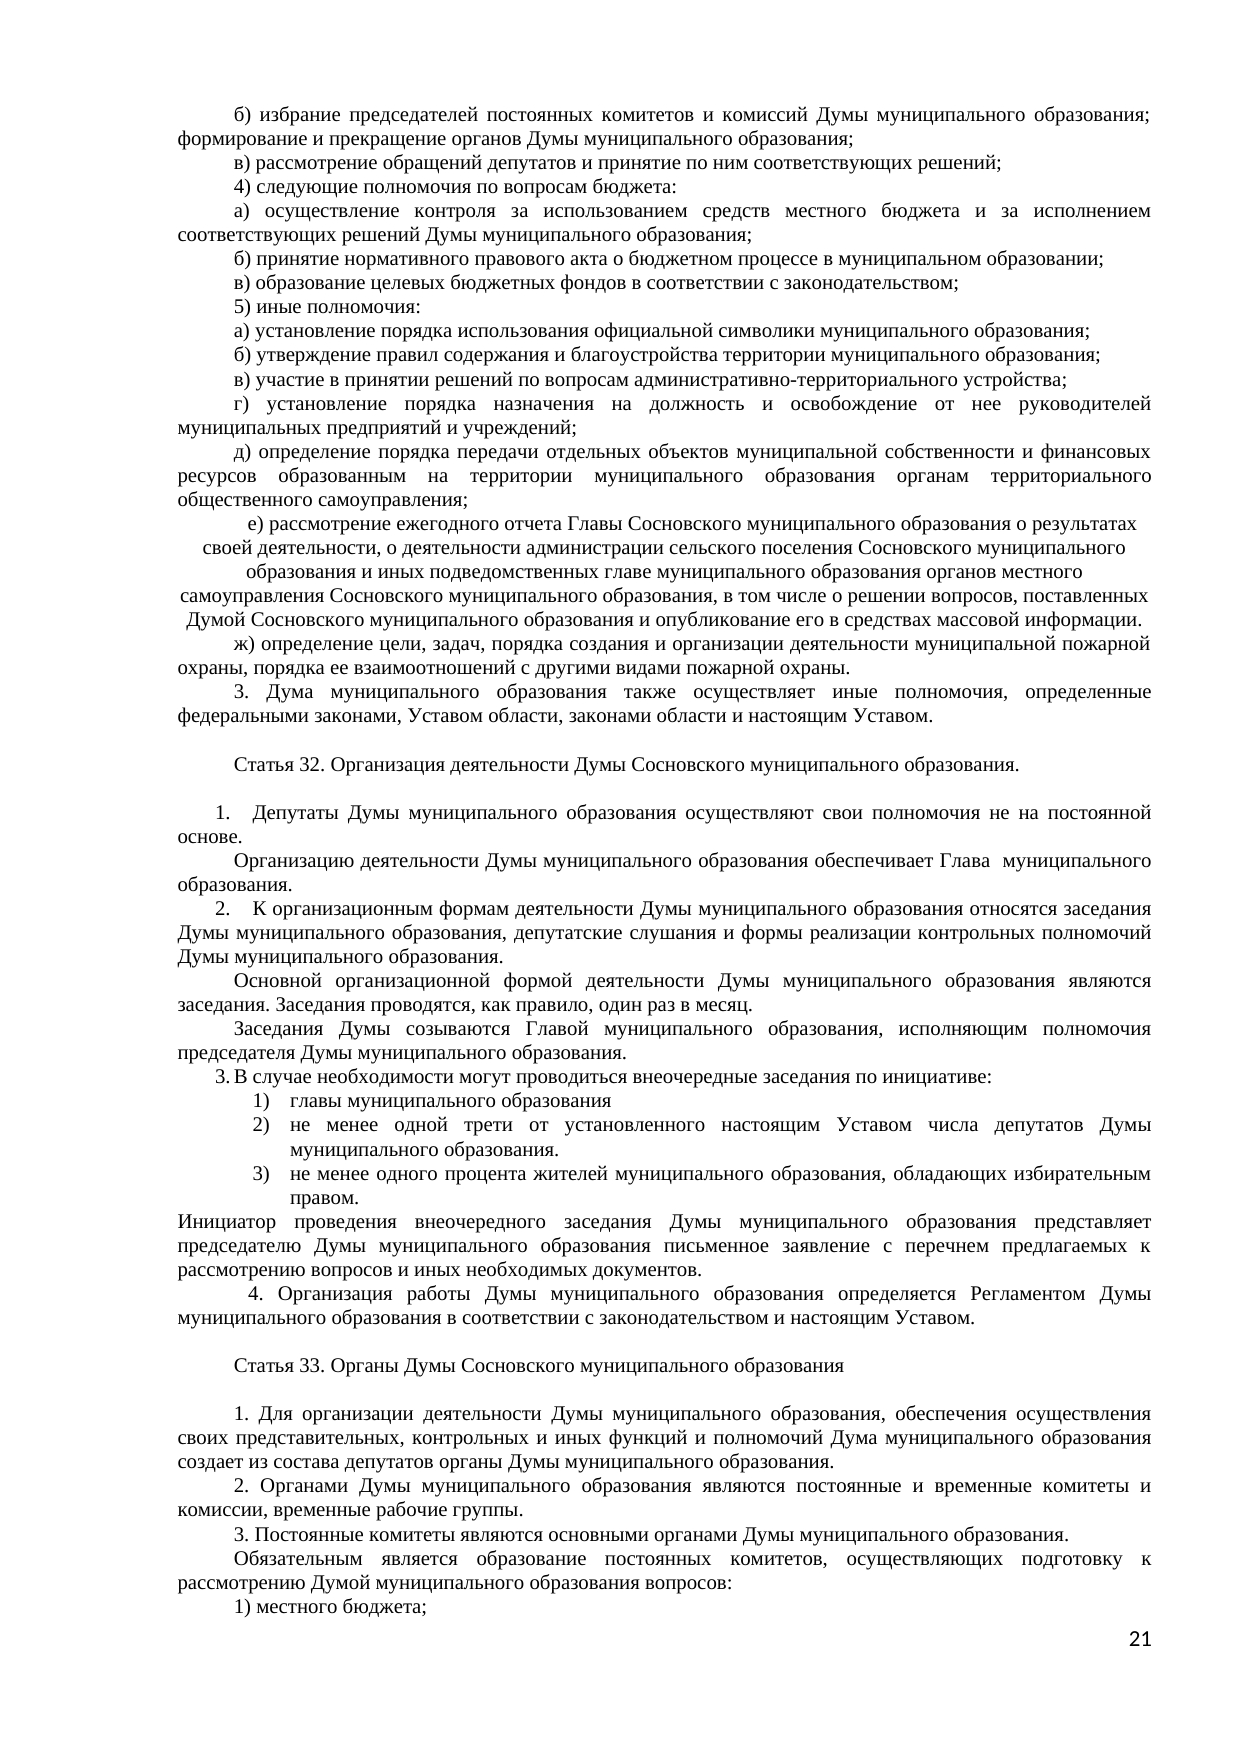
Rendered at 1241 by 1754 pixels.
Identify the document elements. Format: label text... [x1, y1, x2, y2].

text 1) местного бюджета; [177, 1594, 1152, 1618]
text д) определение порядка передачи отдельных объектов муниципальной собственности и финансовых ресурсов образованным на территории муниципального образования органам территориального общественного самоуправления; [177, 439, 1152, 511]
text Инициатор проведения внеочередного заседания Думы муниципального образования представляет председателю Думы муниципального образования письменное заявление с перечнем предлагаемых к рассмотрению вопросов и иных необходимых документов. [177, 1209, 1152, 1281]
text Организацию деятельности Думы муниципального образования обеспечивает Глава муниципального образования. [177, 848, 1152, 896]
list К организационным формам деятельности Думы муниципального образования относятся заседания Думы муниципального образования, депутатские слушания и формы реализации контрольных полномочий Думы муниципального образования. [177, 896, 1152, 968]
text б) утверждение правил содержания и благоустройства территории муниципального образования; [177, 342, 1152, 366]
text ж) определение цели, задач, порядка создания и организации деятельности муниципальной пожарной охраны, порядка ее взаимоотношений с другими видами пожарной охраны. [177, 631, 1152, 679]
text Обязательным является образование постоянных комитетов, осуществляющих подготовку к рассмотрению Думой муниципального образования вопросов: [177, 1546, 1152, 1594]
text 3. Дума муниципального образования также осуществляет иные полномочия, определенные федеральными законами, Уставом области, законами области и настоящим Уставом. [177, 679, 1152, 727]
text 5) иные полномочия: [177, 294, 1152, 318]
text Заседания Думы созываются Главой муниципального образования, исполняющим полномочия председателя Думы муниципального образования. [177, 1016, 1152, 1064]
text 1. Для организации деятельности Думы муниципального образования, обеспечения осуществления своих представительных, контрольных и иных функций и полномочий Дума муниципального образования создает из состава депутатов органы Думы муниципального образования. [177, 1401, 1152, 1473]
text 4. Организация работы Думы муниципального образования определяется Регламентом Думы муниципального образования в соответствии с законодательством и настоящим Уставом. [177, 1281, 1152, 1329]
text б) избрание председателей постоянных комитетов и комиссий Думы муниципального образования; формирование и прекращение органов Думы муниципального образования; [177, 102, 1152, 150]
list не менее одной трети от установленного настоящим Уставом числа депутатов Думы муниципального образования. [252, 1112, 1152, 1161]
text а) установление порядка использования официальной символики муниципального образования; [177, 318, 1152, 342]
text е) рассмотрение ежегодного отчета Главы Сосновского муниципального образования о результатах своей деятельности, о деятельности администрации сельского поселения Сосновского муниципального образования и иных подведомственных главе муниципального образования органов местного самоуправления Сосновского муниципального образования, в том числе о решении вопросов, поставленных Думой Сосновского муниципального образования и опубликование его в средствах массовой информации. [177, 511, 1152, 631]
text в) рассмотрение обращений депутатов и принятие по ним соответствующих решений; [177, 150, 1152, 174]
list главы муниципального образования [252, 1088, 1152, 1112]
text б) принятие нормативного правового акта о бюджетном процессе в муниципальном образовании; [177, 246, 1152, 270]
list В случае необходимости могут проводиться внеочередные заседания по инициативе: [177, 1064, 1152, 1088]
text в) образование целевых бюджетных фондов в соответствии с законодательством; [177, 270, 1152, 294]
text 2. Органами Думы муниципального образования являются постоянные и временные комитеты и комиссии, временные рабочие группы. [177, 1473, 1152, 1521]
list не менее одного процента жителей муниципального образования, обладающих избирательным правом. [252, 1161, 1152, 1209]
text а) осуществление контроля за использованием средств местного бюджета и за исполнением соответствующих решений Думы муниципального образования; [177, 198, 1152, 246]
list Депутаты Думы муниципального образования осуществляют свои полномочия не на постоянной основе. [177, 799, 1152, 848]
text г) установление порядка назначения на должность и освобождение от нее руководителей муниципальных предприятий и учреждений; [177, 391, 1152, 439]
text 3. Постоянные комитеты являются основными органами Думы муниципального образования. [177, 1521, 1152, 1546]
text Статья 33. Органы Думы Сосновского муниципального образования [177, 1353, 1152, 1377]
text Статья 32. Организация деятельности Думы Сосновского муниципального образования. [177, 751, 1152, 776]
text Основной организационной формой деятельности Думы муниципального образования являются заседания. Заседания проводятся, как правило, один раз в месяц. [177, 968, 1152, 1016]
text 4) следующие полномочия по вопросам бюджета: [177, 174, 1152, 198]
text в) участие в принятии решений по вопросам административно-территориального устройства; [177, 366, 1152, 391]
